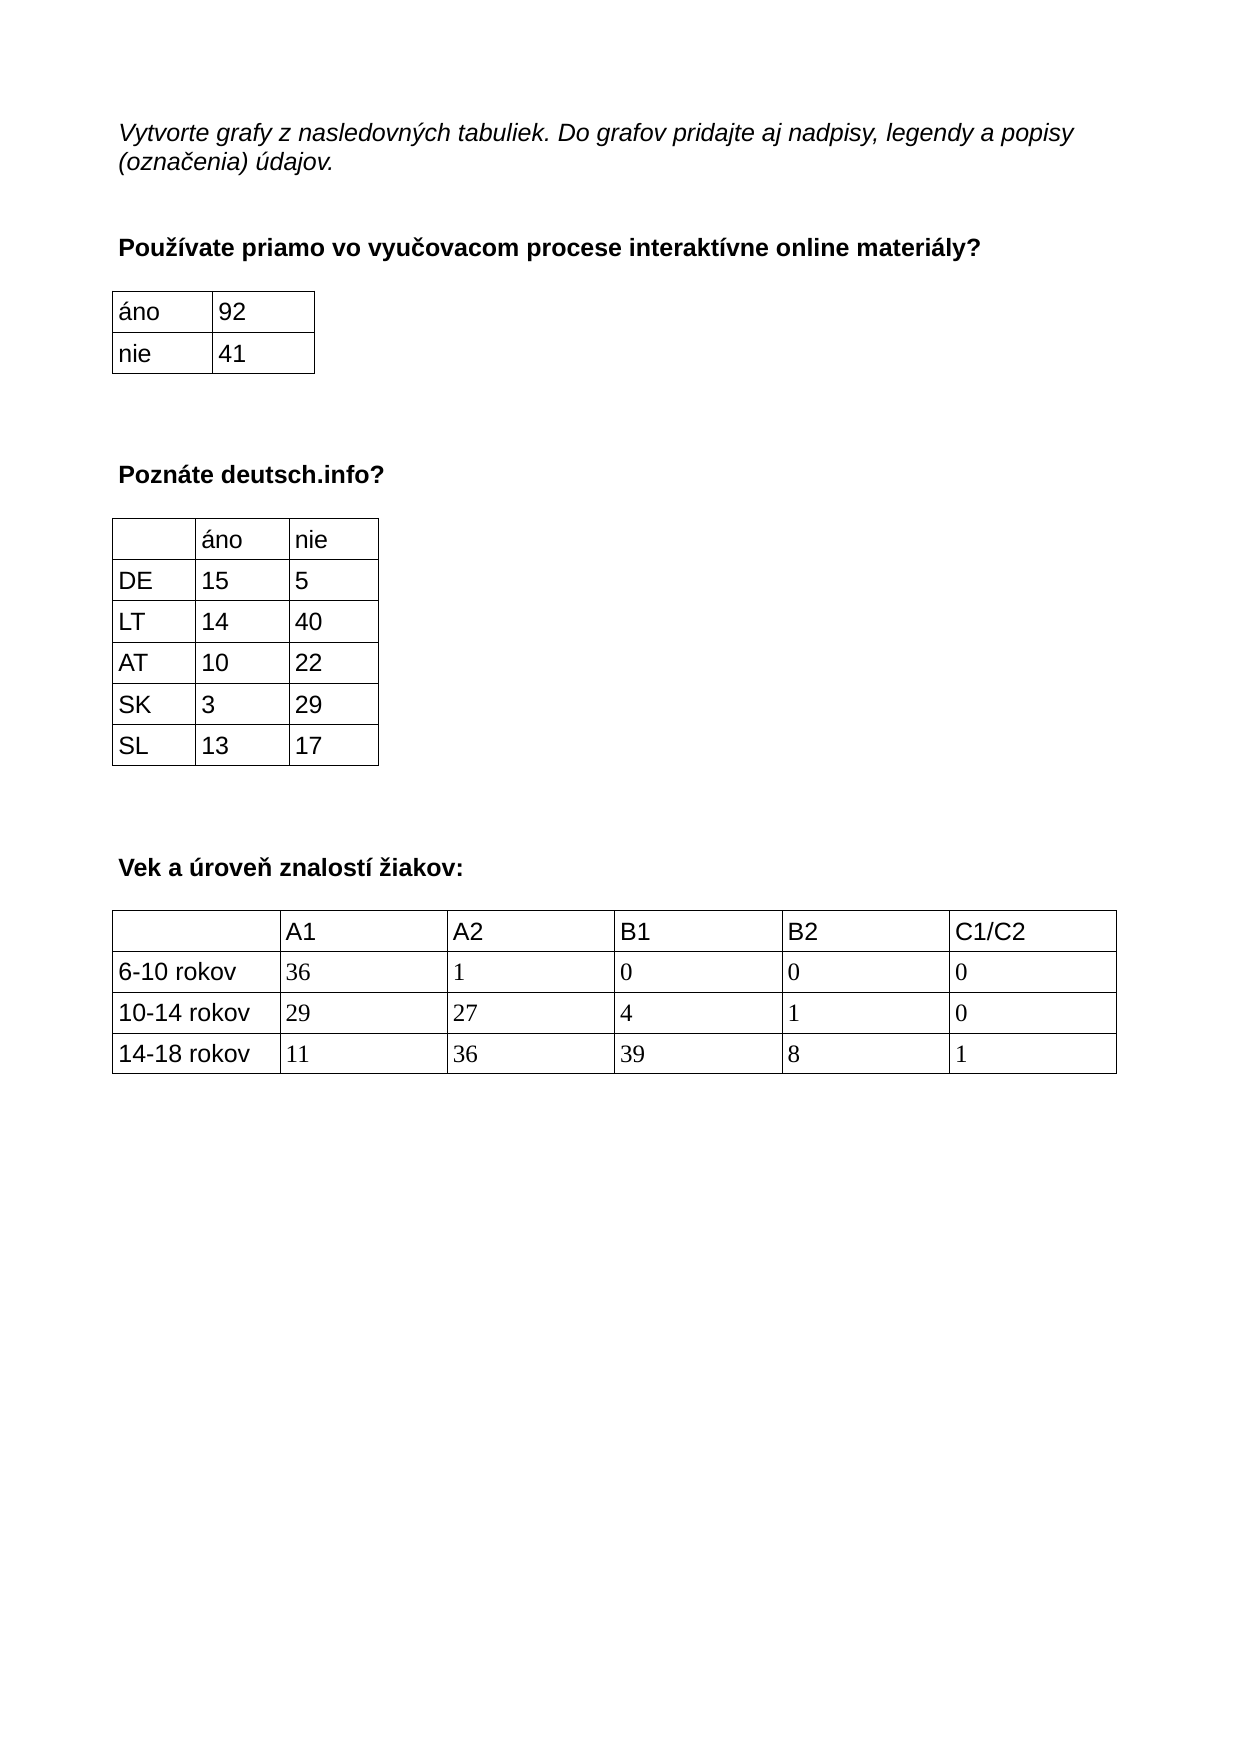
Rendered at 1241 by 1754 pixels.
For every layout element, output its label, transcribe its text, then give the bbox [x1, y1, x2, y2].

table_cell 10 [196, 643, 289, 683]
table_cell 29 [290, 684, 378, 724]
table_cell 41 [213, 333, 314, 373]
table_cell 27 [448, 993, 614, 1032]
table_cell 36 [448, 1034, 614, 1073]
table_cell 22 [290, 643, 378, 683]
table_cell SK [113, 684, 195, 724]
table_header A2 [448, 911, 614, 951]
table_cell AT [113, 643, 195, 683]
table_header [113, 911, 280, 951]
table_cell 13 [196, 725, 289, 765]
table_cell LT [113, 601, 195, 642]
table_cell 39 [615, 1034, 782, 1073]
table_header C1/C2 [950, 911, 1116, 951]
table_cell 6-10 rokov [113, 952, 280, 992]
table_cell 11 [281, 1034, 447, 1073]
table_header A1 [281, 911, 447, 951]
table_cell nie [113, 333, 212, 373]
text Používate priamo vo vyučovacom procese interaktívne online materiály? [118, 233, 1122, 262]
table_cell 29 [281, 993, 447, 1032]
text Vek a úroveň znalostí žiakov: [118, 853, 1122, 881]
table_cell SL [113, 725, 195, 765]
text Vytvorte grafy z nasledovných tabuliek. Do grafov pridajte aj nadpisy, legendy a popisy (označenia) údajov. [118, 118, 1122, 176]
table_cell 36 [281, 952, 447, 992]
table_header [113, 519, 195, 559]
text Poznáte deutsch.info? [118, 460, 1122, 489]
table_cell 0 [950, 993, 1116, 1032]
table_header B1 [615, 911, 782, 951]
table_header 92 [213, 292, 314, 332]
table_header áno [196, 519, 289, 559]
table_cell 17 [290, 725, 378, 765]
table_cell 5 [290, 560, 378, 600]
table_cell 3 [196, 684, 289, 724]
table_cell 1 [950, 1034, 1116, 1073]
table_cell 40 [290, 601, 378, 642]
table_cell 8 [783, 1034, 949, 1073]
table_cell 10-14 rokov [113, 993, 280, 1032]
table_header áno [113, 292, 212, 332]
table_cell 14 [196, 601, 289, 642]
table_cell 4 [615, 993, 782, 1032]
table_cell 0 [950, 952, 1116, 992]
table_cell 0 [783, 952, 949, 992]
table_cell 1 [783, 993, 949, 1032]
table_cell DE [113, 560, 195, 600]
table_cell 0 [615, 952, 782, 992]
table_header B2 [783, 911, 949, 951]
table_cell 14-18 rokov [113, 1034, 280, 1073]
table_header nie [290, 519, 378, 559]
table_cell 1 [448, 952, 614, 992]
table_cell 15 [196, 560, 289, 600]
